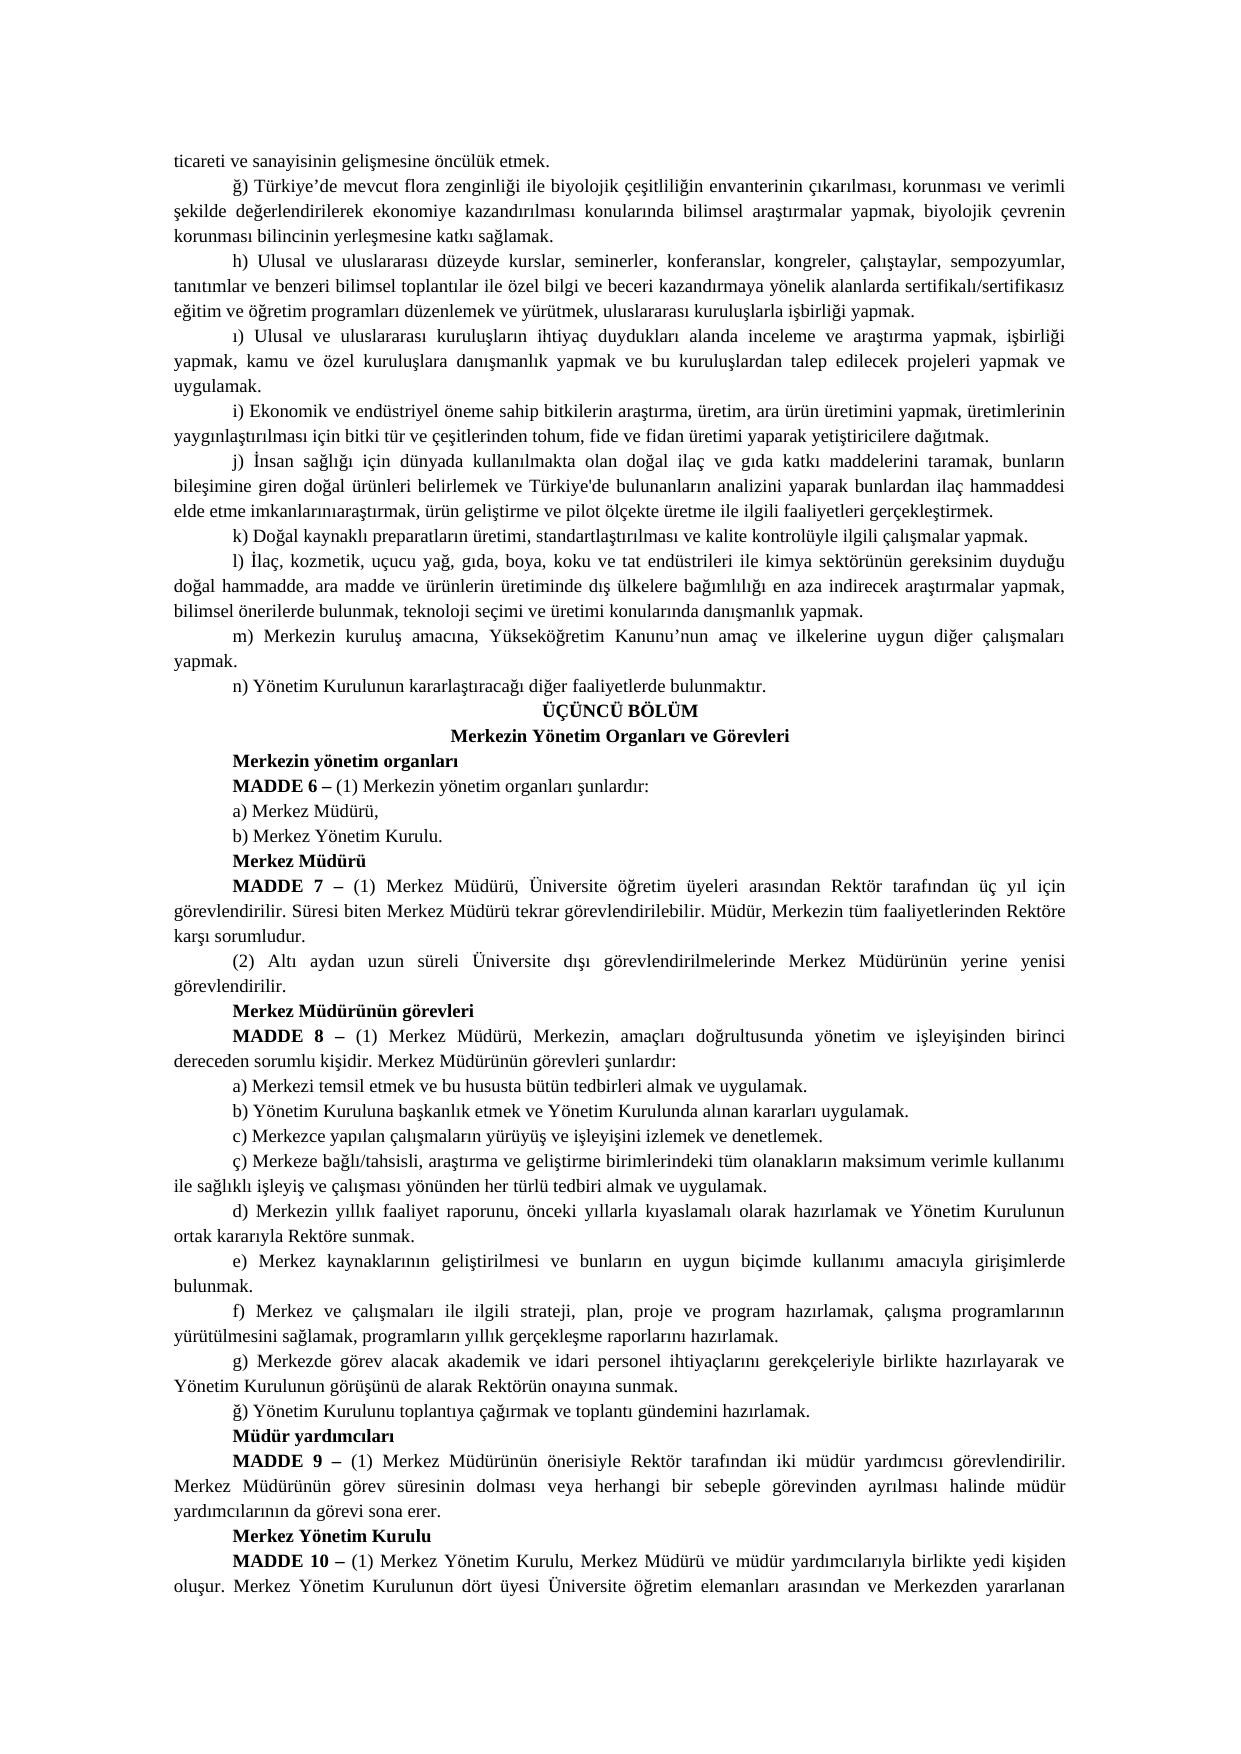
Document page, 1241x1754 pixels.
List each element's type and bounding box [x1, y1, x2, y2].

table_cell [162, 148, 1078, 1598]
